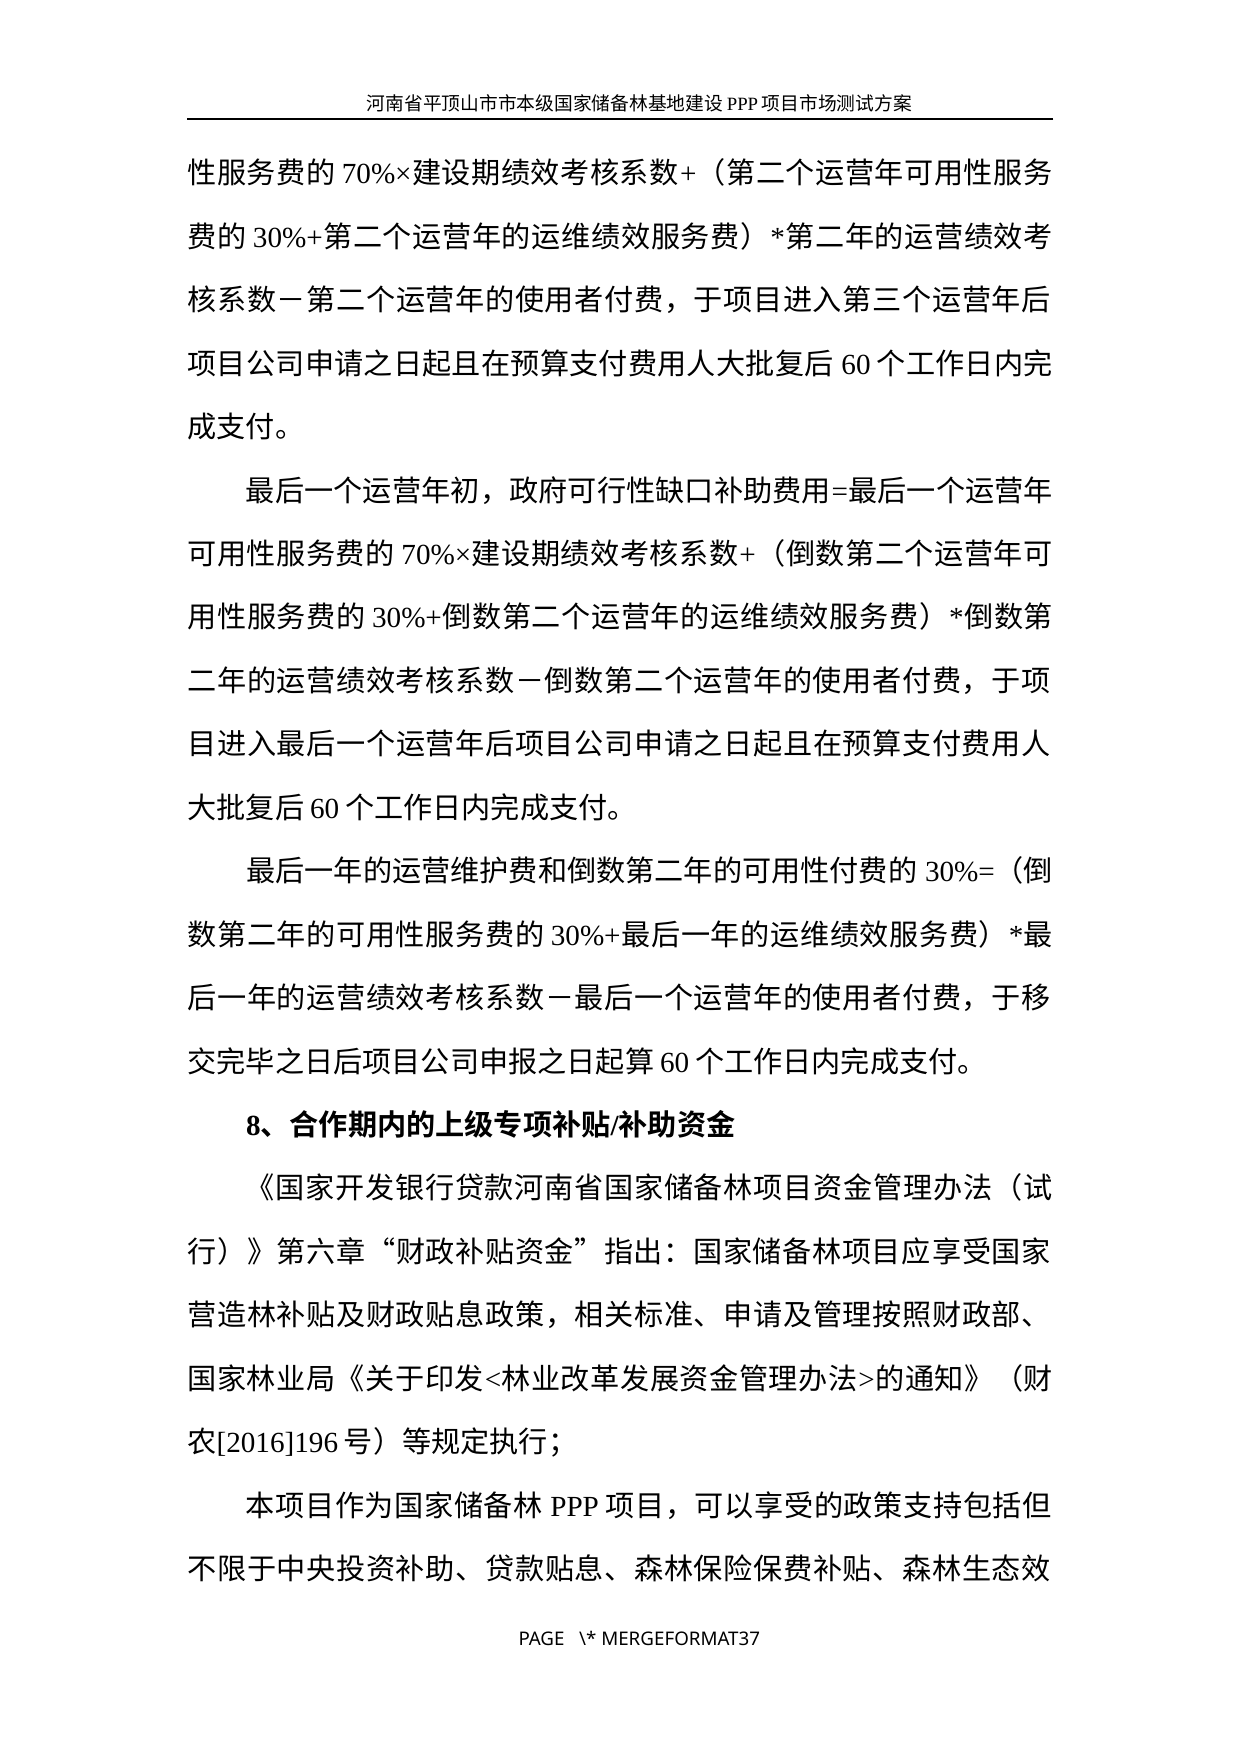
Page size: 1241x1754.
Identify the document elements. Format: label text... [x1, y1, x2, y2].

text 最后一个运营年初，政府可行性缺口补助费用=最后一个运营年可用性服务费的70%×建设期绩效考核系数+（倒数第二个运营年可用性服务费的30%+倒数第二个运营年的运维绩效服务费）*倒数第二年的运营绩效考核系数－倒数第二个运营年的使用者付费，于项目进入最后一个运营年后项目公司申请之日起且在预算支付费用人大批复后60个工作日内完成支付。 [187, 467, 1053, 827]
text 《国家开发银行贷款河南省国家储备林项目资金管理办法（试行）》第六章“财政补贴资金”指出：国家储备林项目应享受国家营造林补贴及财政贴息政策，相关标准、申请及管理按照财政部、国家林业局《关于印发<林业改革发展资金管理办法>的通知》（财农[2016]196号）等规定执行； [187, 1165, 1053, 1461]
subtitle 8、合作期内的上级专项补贴/补助资金 [187, 1102, 1053, 1144]
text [187, 150, 1053, 446]
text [187, 1482, 1053, 1588]
text 最后一年的运营维护费和倒数第二年的可用性付费的30%=（倒数第二年的可用性服务费的30%+最后一年的运维绩效服务费）*最后一年的运营绩效考核系数－最后一个运营年的使用者付费，于移交完毕之日后项目公司申报之日起算60个工作日内完成支付。 [187, 848, 1053, 1080]
